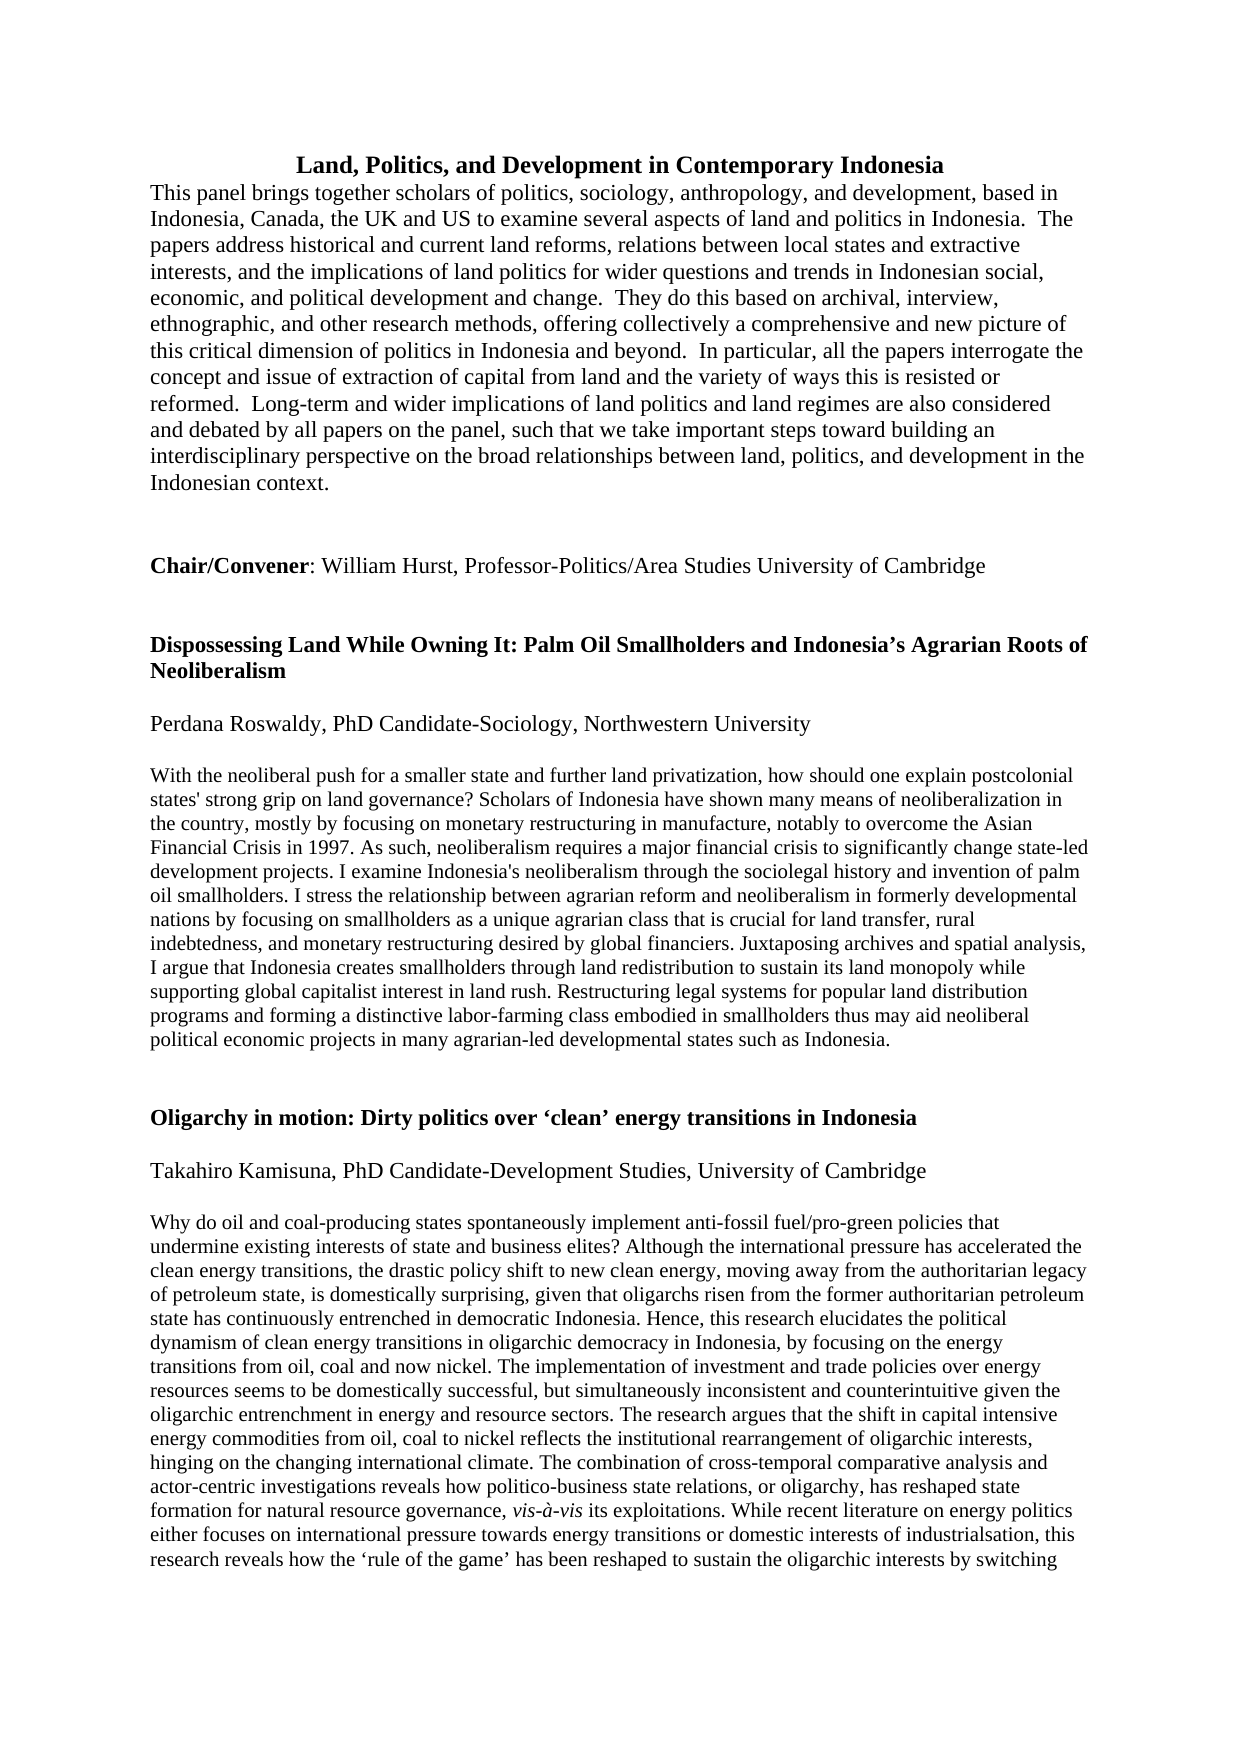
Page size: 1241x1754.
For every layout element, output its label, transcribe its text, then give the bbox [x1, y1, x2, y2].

text This panel brings together scholars of politics, sociology, anthropology, and development, based in Indonesia, Canada, the UK and US to examine several aspects of land and politics in Indonesia. The papers address historical and current land reforms, relations between local states and extractive interests, and the implications of land politics for wider questions and trends in Indonesian social, economic, and political development and change. They do this based on archival, interview, ethnographic, and other research methods, offering collectively a comprehensive and new picture of this critical dimension of politics in Indonesia and beyond. In particular, all the papers interrogate the concept and issue of extraction of capital from land and the variety of ways this is resisted or reformed. Long-term and wider implications of land politics and land regimes are also considered and debated by all papers on the panel, such that we take important steps toward building an interdisciplinary perspective on the broad relationships between land, politics, and development in the Indonesian context. [150, 179, 1090, 495]
text Takahiro Kamisuna, PhD Candidate-Development Studies, University of Cambridge [150, 1157, 1090, 1183]
text Perdana Roswaldy, PhD Candidate-Sociology, Northwestern University [150, 710, 1090, 736]
text With the neoliberal push for a smaller state and further land privatization, how should one explain postcolonial states' strong grip on land governance? Scholars of Indonesia have shown many means of neoliberalization in the country, mostly by focusing on monetary restructuring in manufacture, notably to overcome the Asian Financial Crisis in 1997. As such, neoliberalism requires a major financial crisis to significantly change state-led development projects. I examine Indonesia's neoliberalism through the sociolegal history and invention of palm oil smallholders. I stress the relationship between agrarian reform and neoliberalism in formerly developmental nations by focusing on smallholders as a unique agrarian class that is crucial for land transfer, rural indebtedness, and monetary restructuring desired by global financiers. Juxtaposing archives and spatial analysis, I argue that Indonesia creates smallholders through land redistribution to sustain its land monopoly while supporting global capitalist interest in land rush. Restructuring legal systems for popular land distribution programs and forming a distinctive labor-farming class embodied in smallholders thus may aid neoliberal political economic projects in many agrarian-led developmental states such as Indonesia. [150, 763, 1090, 1051]
text Chair/Convener: William Hurst, Professor-Politics/Area Studies University of Cambridge [150, 552, 1090, 578]
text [150, 1209, 1090, 1571]
text Oligarchy in motion: Dirty politics over ‘clean’ energy transitions in Indonesia [150, 1104, 1090, 1131]
text Land, Politics, and Development in Contemporary Indonesia [150, 150, 1090, 179]
text Dispossessing Land While Owning It: Palm Oil Smallholders and Indonesia’s Agrarian Roots of Neoliberalism [150, 631, 1090, 684]
